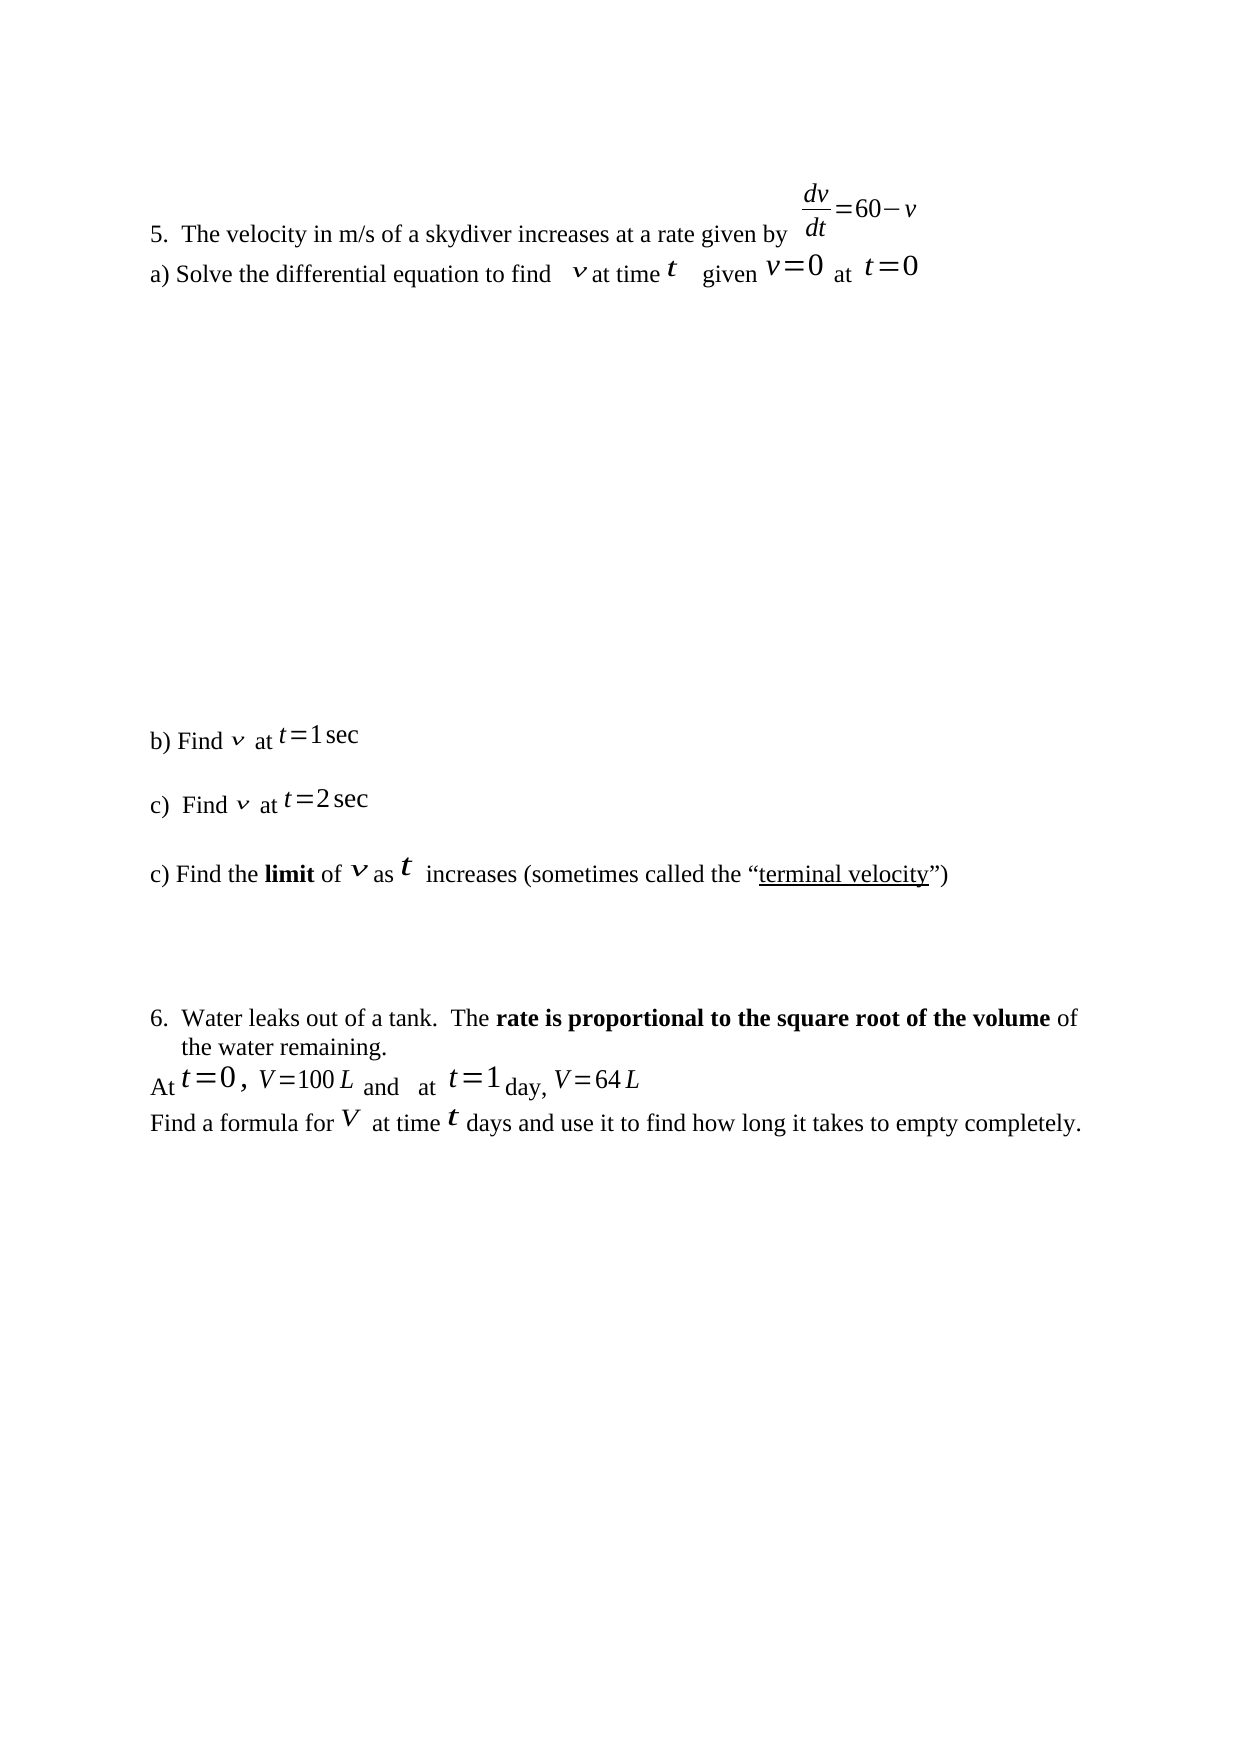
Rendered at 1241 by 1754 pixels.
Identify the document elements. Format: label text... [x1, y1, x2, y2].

text 6. Water leaks out of a tank. The rate is proportional to the square root of the volume of [150, 1003, 1090, 1032]
text the water remaining. [150, 1032, 1090, 1060]
text At and at day, [150, 1060, 1090, 1101]
text b) Find at [150, 719, 1090, 755]
text 5. The velocity in m/s of a skydiver increases at a rate given by [150, 179, 1090, 248]
text Find a formula for at time days and use it to find how long it takes to empty completely. [150, 1101, 1090, 1137]
text c) Find at [150, 783, 1090, 819]
text a) Solve the differential equation to find at time given at [150, 248, 1090, 288]
text c) Find the limit of as increases (sometimes called the “terminal velocity”) [150, 848, 1090, 888]
